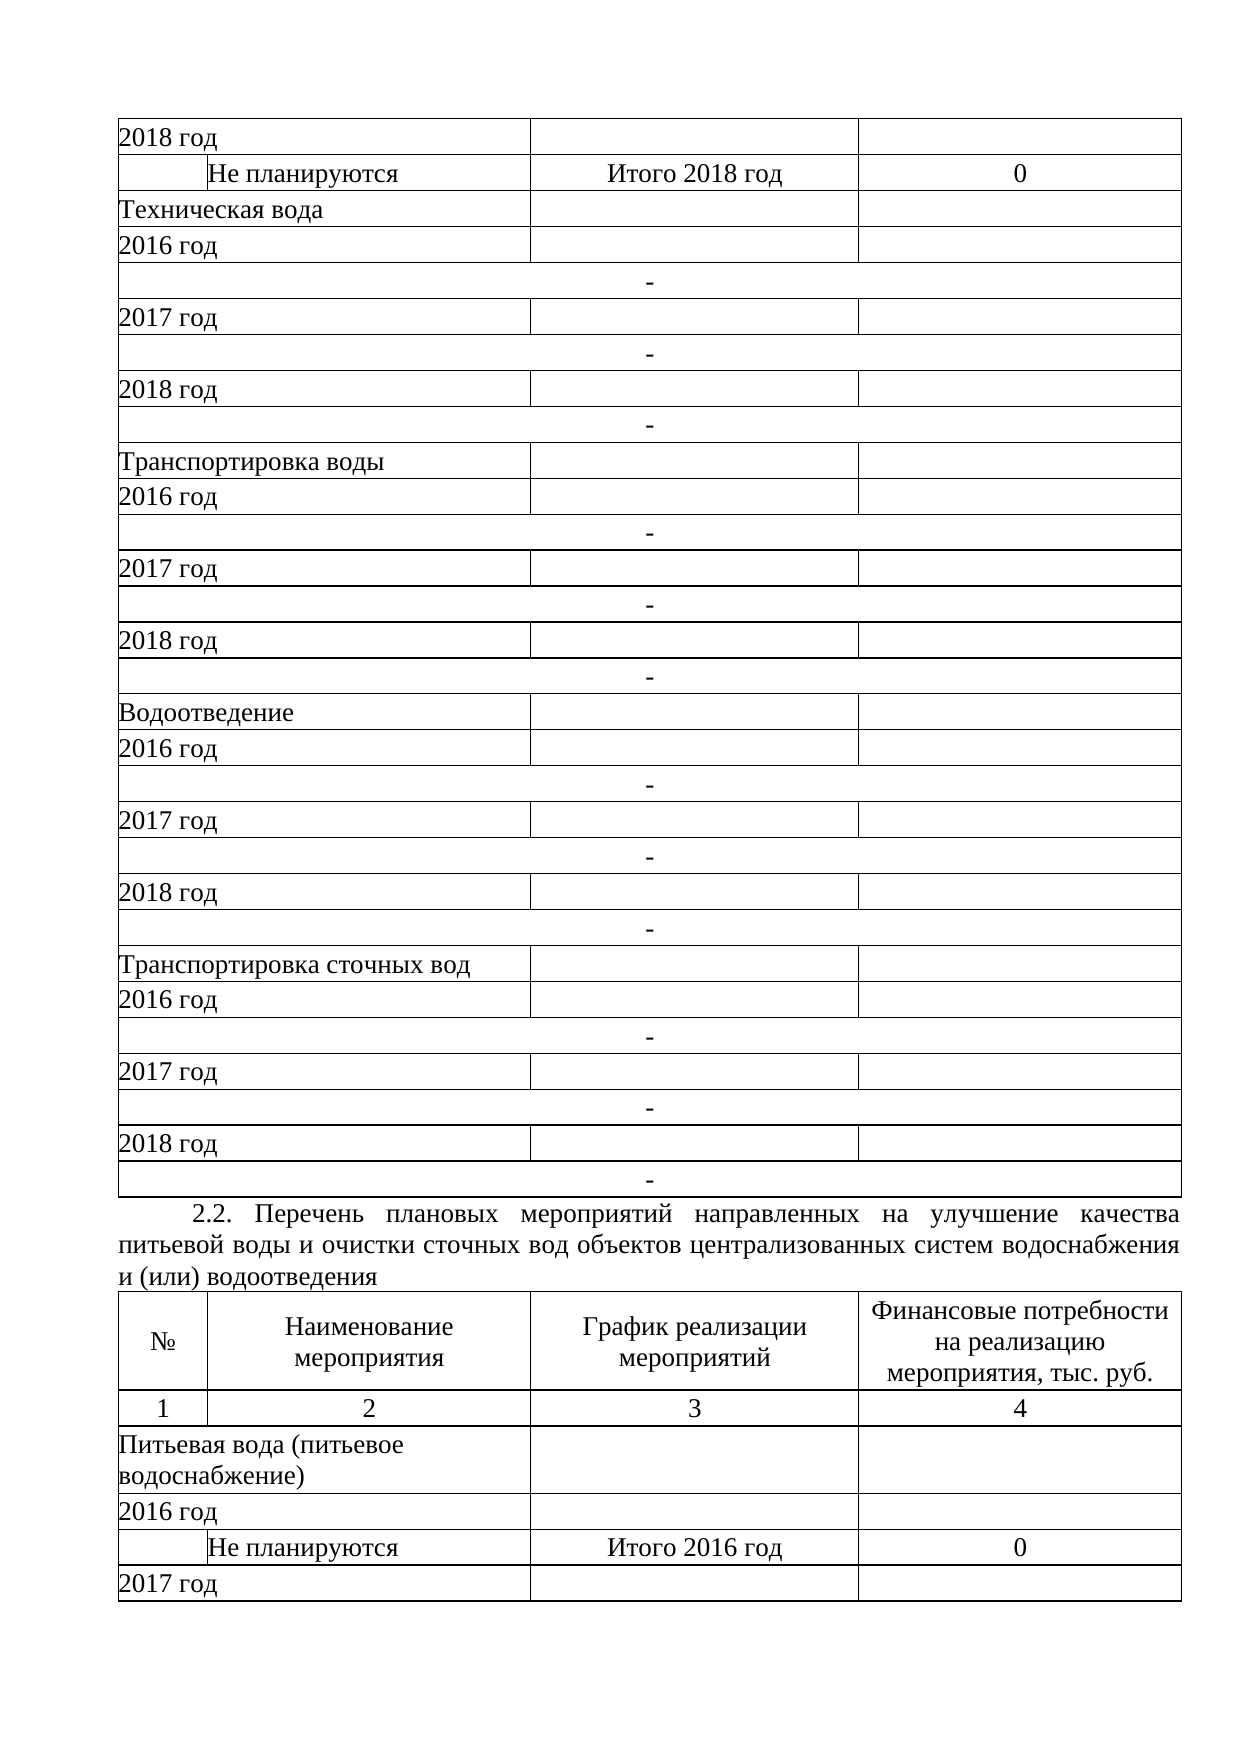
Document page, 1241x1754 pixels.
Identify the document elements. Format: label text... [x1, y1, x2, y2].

table_cell 2016 год [119, 730, 530, 765]
table_cell Наименование мероприятия [208, 1292, 530, 1389]
table_cell - [119, 587, 1181, 621]
table_cell Питьевая вода (питьевое водоснабжение) [119, 1427, 530, 1492]
table_cell 2018 год [119, 623, 530, 657]
table_cell [531, 802, 858, 837]
table_cell [531, 623, 858, 657]
table_cell Итого 2016 год [531, 1530, 858, 1564]
table_cell 2018 год [119, 371, 530, 406]
table_cell - [119, 407, 1181, 442]
table_cell 2018 год [119, 1126, 530, 1160]
table_cell 2018 год [119, 119, 530, 154]
table_cell Техническая вода [119, 191, 530, 226]
table_cell [859, 1054, 1181, 1088]
table_cell [531, 119, 858, 154]
table_cell [859, 982, 1181, 1017]
table_cell 2017 год [119, 551, 530, 585]
table_cell [859, 623, 1181, 657]
table_cell [859, 299, 1181, 334]
table_cell 2018 год [119, 874, 530, 909]
table_cell [531, 874, 858, 909]
table_cell Финансовые потребности на реализацию мероприятия, тыс. руб. [859, 1292, 1181, 1389]
table_cell 2017 год [119, 299, 530, 334]
table_cell [859, 1126, 1181, 1160]
table_cell [859, 371, 1181, 406]
table_cell 2016 год [119, 982, 530, 1017]
table_cell [859, 119, 1181, 154]
table_cell [531, 551, 858, 585]
table_cell [859, 551, 1181, 585]
table_cell [531, 299, 858, 334]
table_cell [119, 155, 207, 190]
table_cell [859, 1427, 1181, 1492]
table_cell Не планируются [208, 155, 530, 190]
table_cell График реализации мероприятий [531, 1292, 858, 1389]
table_cell [531, 479, 858, 513]
table_cell Транспортировка воды [119, 443, 530, 477]
table_cell - [119, 766, 1181, 801]
table_cell [531, 443, 858, 477]
table_cell [859, 874, 1181, 909]
table_cell [531, 1126, 858, 1160]
table_cell [531, 371, 858, 406]
table_cell 3 [531, 1391, 858, 1425]
table_cell [531, 694, 858, 729]
table_cell [531, 191, 858, 226]
table_cell Водоотведение [119, 694, 530, 729]
table_cell - [119, 838, 1181, 873]
table_cell [531, 1494, 858, 1528]
table_cell [531, 1566, 858, 1600]
table_cell [119, 1530, 207, 1564]
table_cell [531, 946, 858, 981]
table_cell 2 [208, 1391, 530, 1425]
table_cell Транспортировка сточных вод [119, 946, 530, 981]
table_cell [859, 1494, 1181, 1528]
table_cell № [119, 1292, 207, 1389]
table_cell Итого 2018 год [531, 155, 858, 190]
table_cell 2017 год [119, 802, 530, 837]
table_cell - [119, 515, 1181, 549]
table_cell 2017 год [119, 1566, 530, 1600]
table_cell [531, 982, 858, 1017]
table_cell [859, 946, 1181, 981]
table_cell 1 [119, 1391, 207, 1425]
table_cell - [119, 1018, 1181, 1052]
table_cell 0 [859, 1530, 1181, 1564]
table_cell 2016 год [119, 1494, 530, 1528]
table_cell - [119, 263, 1181, 298]
table_cell - [119, 1090, 1181, 1124]
table_cell [859, 802, 1181, 837]
table_cell - [119, 910, 1181, 945]
table_cell [859, 227, 1181, 262]
table_cell [859, 1566, 1181, 1600]
table_cell [531, 227, 858, 262]
table_cell [531, 1427, 858, 1492]
table_cell 2016 год [119, 479, 530, 513]
table_cell - [119, 659, 1181, 693]
table_cell - [119, 335, 1181, 370]
table_cell [531, 1054, 858, 1088]
table_cell 2.2. Перечень плановых мероприятий направленных на улучшение качества питьевой воды и очистки сточных вод объектов централизованных систем водоснабжения и (или) водоотведения [118, 1198, 1181, 1291]
table_cell 2016 год [119, 227, 530, 262]
table_cell [859, 694, 1181, 729]
table_cell [859, 443, 1181, 477]
table_cell 2017 год [119, 1054, 530, 1088]
table_cell 4 [859, 1391, 1181, 1425]
table_cell [859, 191, 1181, 226]
table_cell 0 [859, 155, 1181, 190]
table_cell - [119, 1162, 1181, 1196]
table_cell [859, 479, 1181, 513]
table_cell [531, 730, 858, 765]
table_cell [859, 730, 1181, 765]
table_cell Не планируются [208, 1530, 530, 1564]
